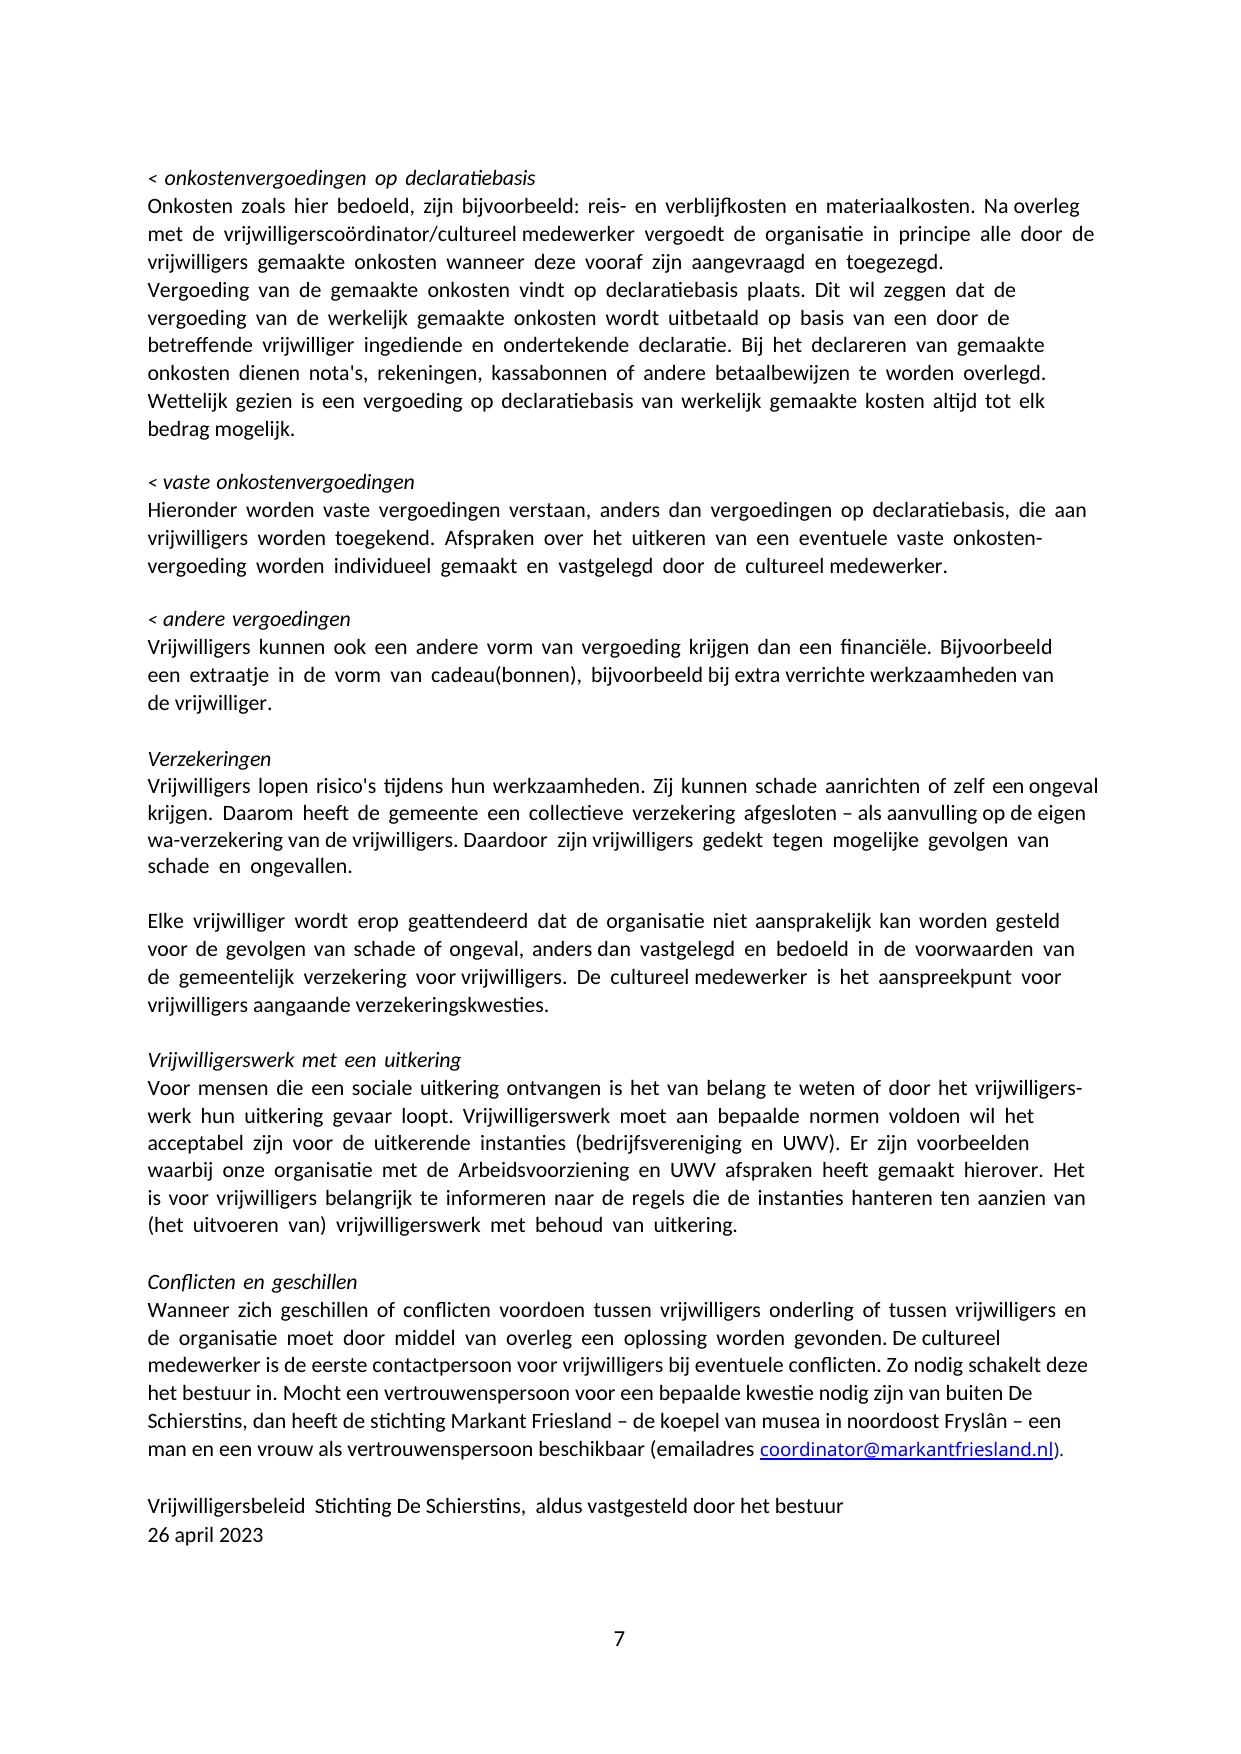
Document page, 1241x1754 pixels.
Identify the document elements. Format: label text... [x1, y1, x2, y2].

text Verzekeringen [147, 745, 1103, 771]
text Vergoeding van de gemaakte onkosten vindt op declaratiebasis plaats. Dit wil zeggen dat de vergoeding van de werkelijk gemaakte onkosten wordt uitbetaald op basis van een door de betreffende vrijwilliger ingediende en ondertekende declaratie. Bij het declareren van gemaakte onkosten dienen nota's, rekeningen, kassabonnen of andere betaalbewijzen te worden overlegd. Wettelijk gezien is een vergoeding op declaratiebasis van werkelijk gemaakte kosten altijd tot elk bedrag mogelijk. [147, 276, 1100, 442]
text Elke vrijwilliger wordt erop geattendeerd dat de organisatie niet aansprakelijk kan worden gesteld voor de gevolgen van schade of ongeval, anders dan vastgelegd en bedoeld in de voorwaarden van de gemeentelijk verzekering voor vrijwilligers. De cultureel medewerker is het aanspreekpunt voor vrijwilligers aangaande verzekeringskwesties. [147, 907, 1088, 1017]
text Conflicten en geschillen [147, 1268, 1103, 1294]
text < onkostenvergoedingen op declaratiebasis [147, 164, 1103, 191]
text Vrijwilligers lopen risico's tijdens hun werkzaamheden. Zij kunnen schade aanrichten of zelf een ongeval krijgen. Daarom heeft de gemeente een collectieve verzekering afgesloten – als aanvulling op de eigen wa-verzekering van de vrijwilligers. Daardoor zijn vrijwilligers gedekt tegen mogelijke gevolgen van schade en ongevallen. [147, 773, 1103, 879]
text Vrijwilligersbeleid Stichting De Schierstins, aldus vastgesteld door het bestuur 26 april 2023 [147, 1492, 1100, 1548]
text < andere vergoedingen [147, 605, 1103, 632]
text Vrijwilligers kunnen ook een andere vorm van vergoeding krijgen dan een financiële. Bijvoorbeeld een extraatje in de vorm van cadeau(bonnen), bijvoorbeeld bij extra verrichte werkzaamheden van de vrijwilliger. [147, 633, 1080, 716]
text Onkosten zoals hier bedoeld, zijn bijvoorbeeld: reis- en verblijfkosten en materiaalkosten. Na overleg met de vrijwilligerscoördinator/cultureel medewerker vergoedt de organisatie in principe alle door de vrijwilligers gemaakte onkosten wanneer deze vooraf zijn aangevraagd en toegezegd. [147, 192, 1103, 274]
text Vrijwilligerswerk met een uitkering [147, 1047, 1103, 1073]
text Hieronder worden vaste vergoedingen verstaan, anders dan vergoedingen op declaratiebasis, die aan vrijwilligers worden toegekend. Afspraken over het uitkeren van een eventuele vaste onkosten- vergoeding worden individueel gemaakt en vastgelegd door de cultureel medewerker. [147, 496, 1100, 578]
text Wanneer zich geschillen of conflicten voordoen tussen vrijwilligers onderling of tussen vrijwilligers en de organisatie moet door middel van overleg een oplossing worden gevonden. De cultureel medewerker is de eerste contactpersoon voor vrijwilligers bij eventuele conflicten. Zo nodig schakelt deze het bestuur in. Mocht een vertrouwenspersoon voor een bepaalde kwestie nodig zijn van buiten De Schierstins, dan heeft de stichting Markant Friesland – de koepel van musea in noordoost Fryslân – een man en een vrouw als vertrouwenspersoon beschikbaar (emailadres coordinator@markantfriesland.nl). [147, 1296, 1103, 1462]
text Voor mensen die een sociale uitkering ontvangen is het van belang te weten of door het vrijwilligers- werk hun uitkering gevaar loopt. Vrijwilligerswerk moet aan bepaalde normen voldoen wil het acceptabel zijn voor de uitkerende instanties (bedrijfsvereniging en UWV). Er zijn voorbeelden waarbij onze organisatie met de Arbeidsvoorziening en UWV afspraken heeft gemaakt hierover. Het is voor vrijwilligers belangrijk te informeren naar de regels die de instanties hanteren ten aanzien van (het uitvoeren van) vrijwilligerswerk met behoud van uitkering. [147, 1074, 1092, 1238]
text < vaste onkostenvergoedingen [147, 468, 1103, 495]
